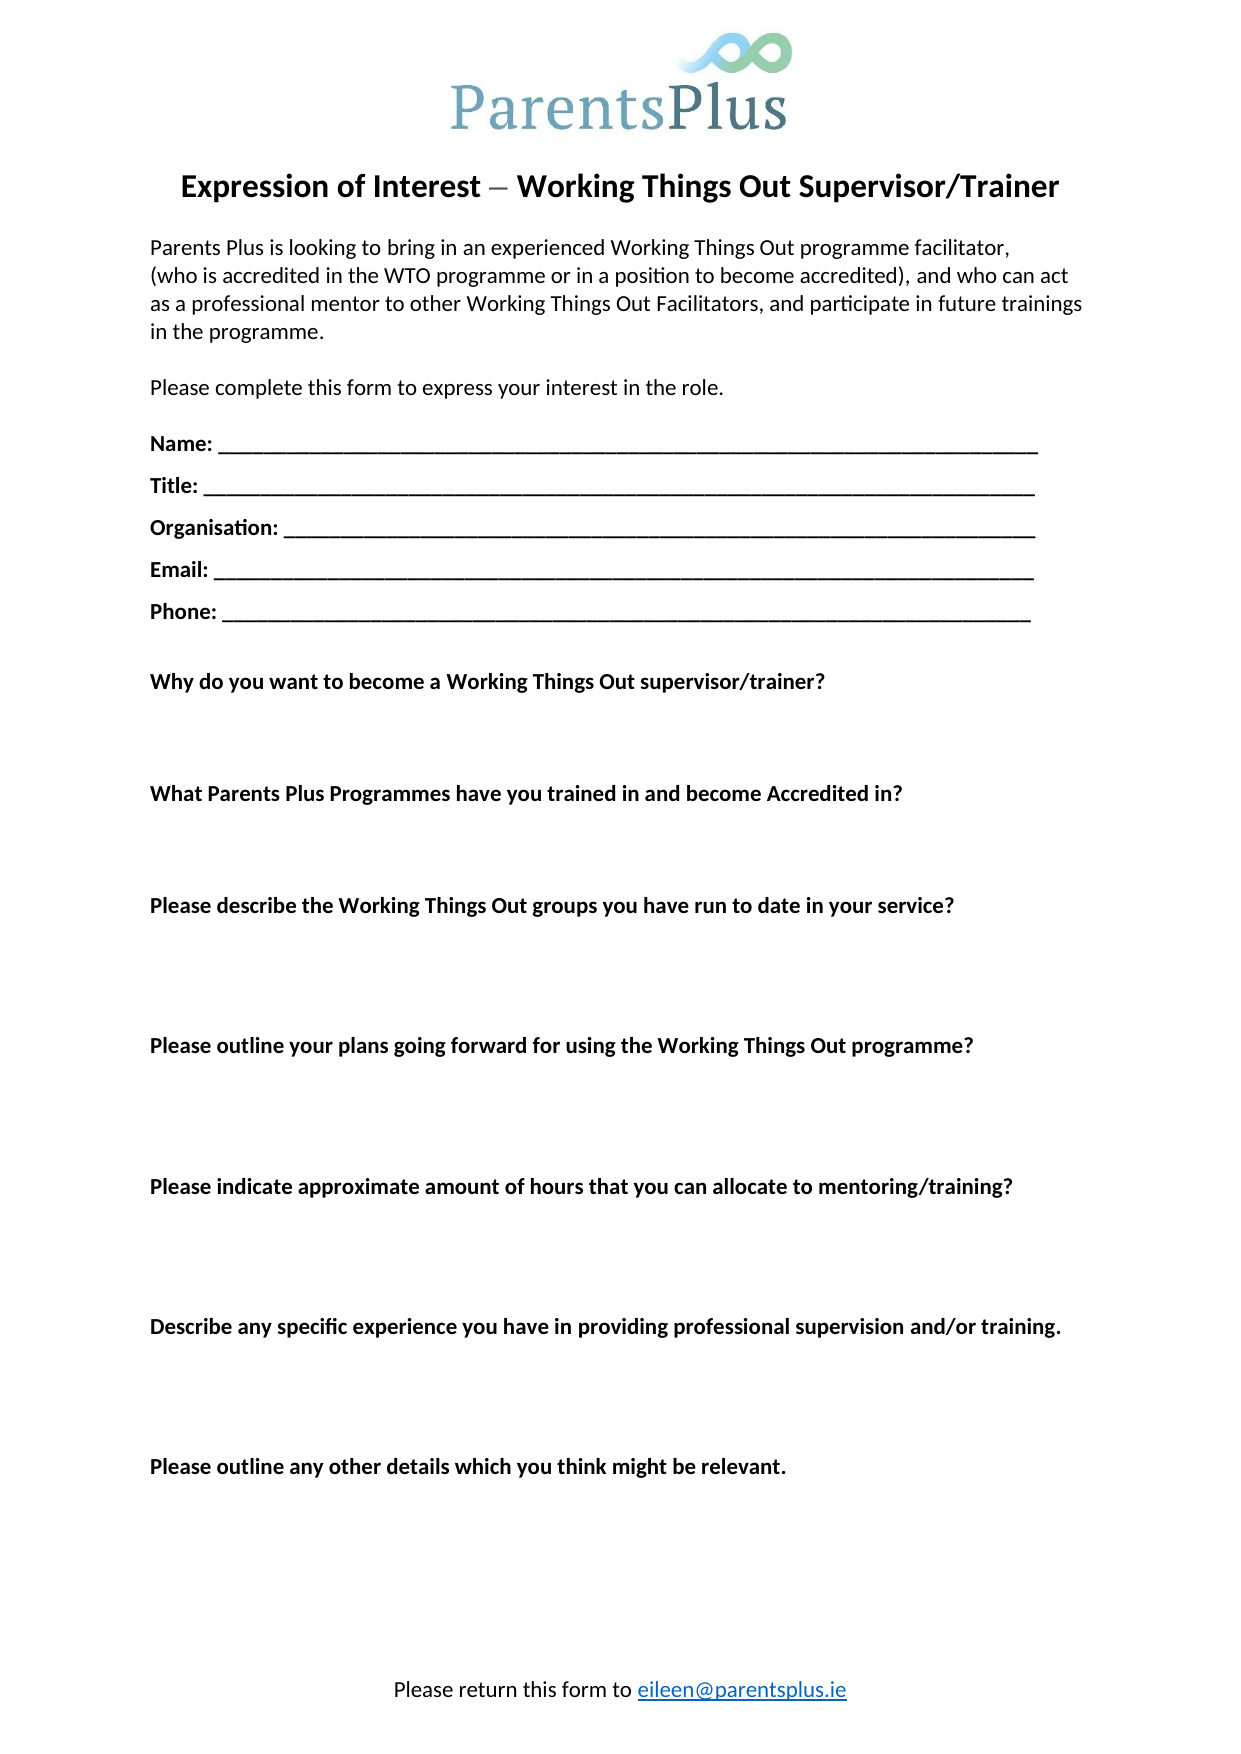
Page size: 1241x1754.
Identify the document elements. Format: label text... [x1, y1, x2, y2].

text Why do you want to become a Working Things Out supervisor/trainer? [150, 667, 1090, 695]
text Please outline any other details which you think might be relevant. [150, 1452, 1090, 1480]
picture [442, 29, 798, 137]
text Describe any specific experience you have in providing professional supervision and/or training. [150, 1312, 1090, 1340]
text Phone: _______________________________________________________________________ [150, 597, 1090, 625]
text Organisation: __________________________________________________________________ [150, 513, 1090, 541]
text Name: ________________________________________________________________________ [150, 429, 1090, 457]
text Email: ________________________________________________________________________ [150, 555, 1090, 583]
text What Parents Plus Programmes have you trained in and become Accredited in? [150, 779, 1090, 807]
text Parents Plus is looking to bring in an experienced Working Things Out programme facilitator, [150, 233, 1090, 261]
text Please outline your plans going forward for using the Working Things Out programme? [150, 1032, 1090, 1060]
text Title: _________________________________________________________________________ [150, 471, 1090, 499]
text Expression of Interest – Working Things Out Supervisor/Trainer [150, 164, 1090, 205]
text (who is accredited in the WTO programme or in a position to become accredited), and who can act as a professional mentor to other Working Things Out Facilitators, and participate in future trainings in the programme. [150, 261, 1090, 345]
text Please indicate approximate amount of hours that you can allocate to mentoring/training? [150, 1172, 1090, 1200]
text Please return this form to eileen@parentsplus.ie [150, 1675, 1090, 1703]
text Please describe the Working Things Out groups you have run to date in your service? [150, 892, 1090, 919]
text Please complete this form to express your interest in the role. [150, 373, 1090, 401]
